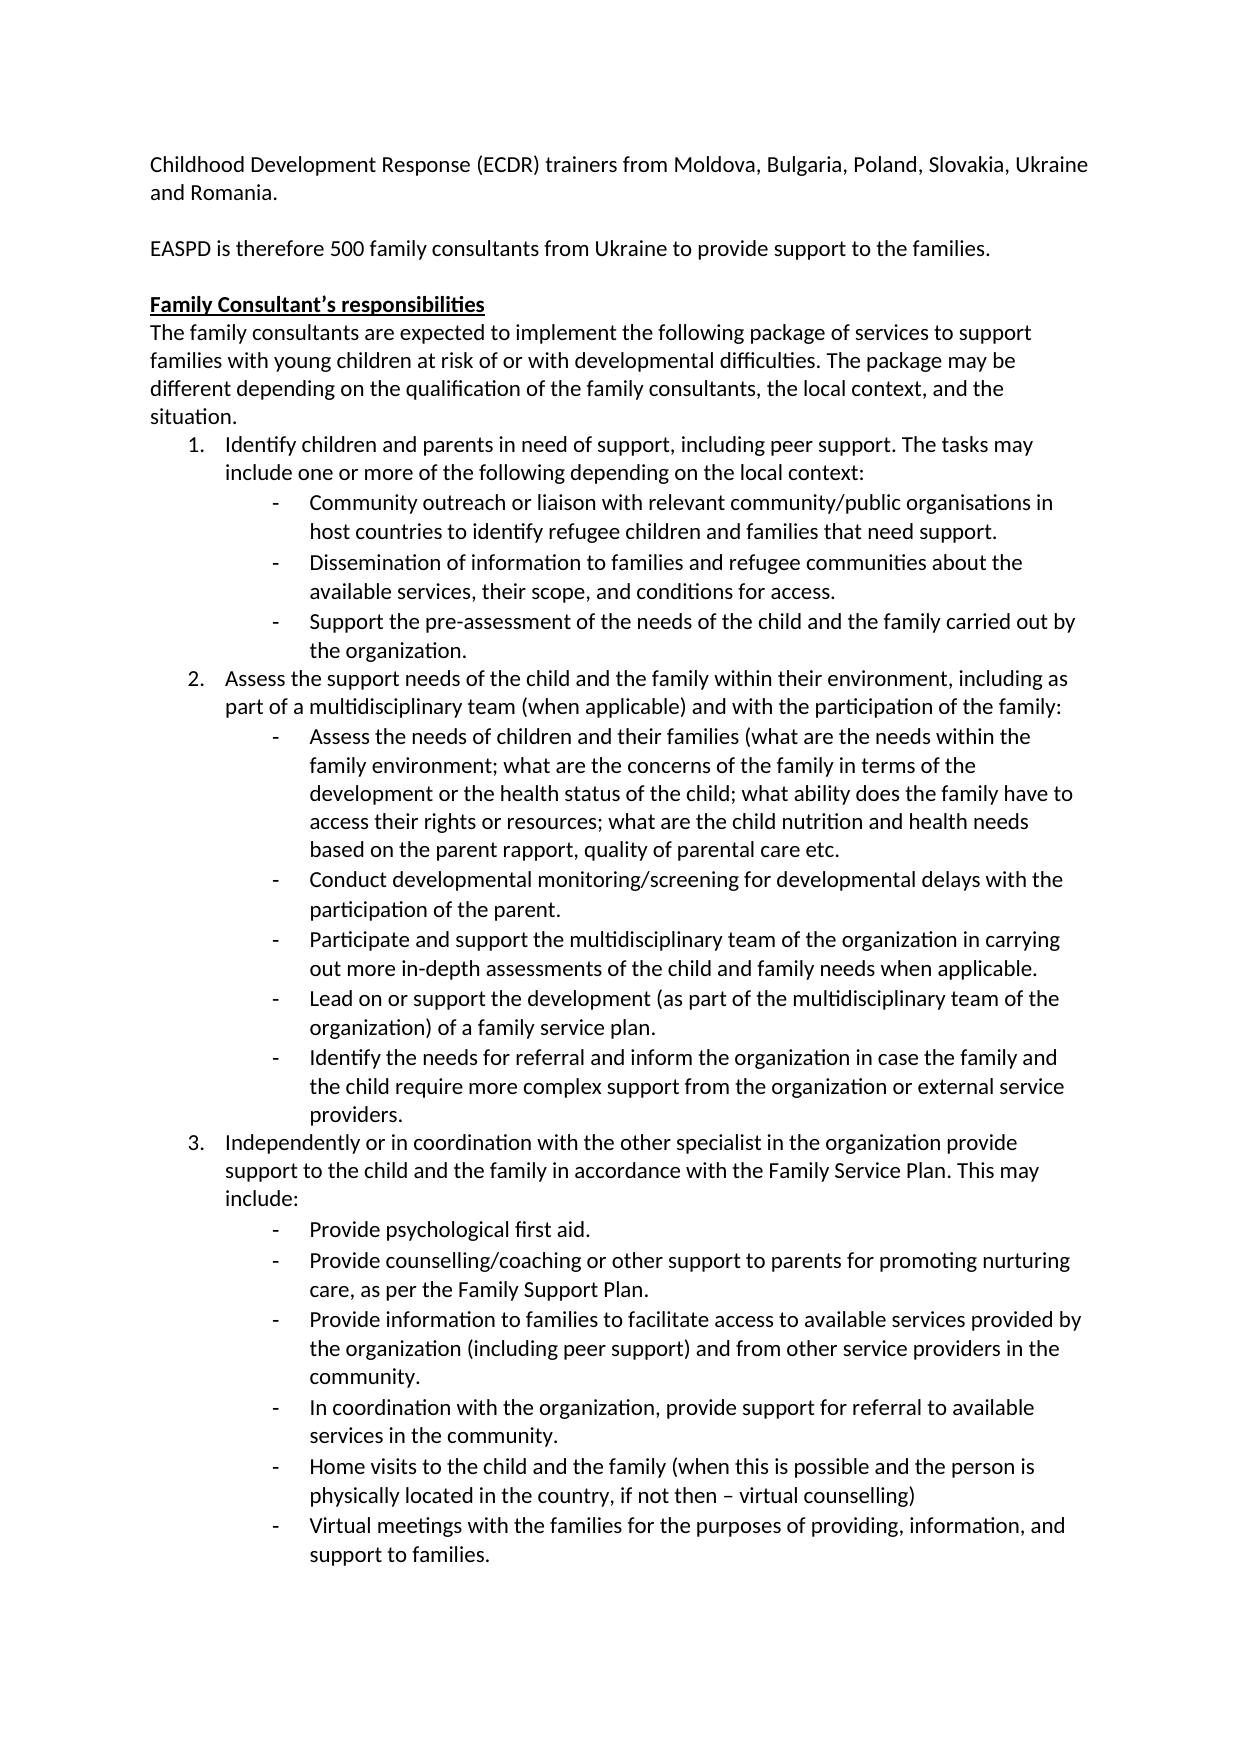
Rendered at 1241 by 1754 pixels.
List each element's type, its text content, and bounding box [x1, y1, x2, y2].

list Support the pre-assessment of the needs of the child and the family carried out by the organization. [272, 605, 1090, 664]
list Conduct developmental monitoring/screening for developmental delays with the participation of the parent. [272, 863, 1090, 923]
text EASPD is therefore 500 family consultants from Ukraine to provide support to the families. [150, 234, 1090, 262]
list Assess the needs of children and their families (what are the needs within the family environment; what are the concerns of the family in terms of the development or the health status of the child; what ability does the family have to access their rights or resources; what are the child nutrition and health needs based on the parent rapport, quality of parental care etc. [272, 720, 1090, 863]
list Virtual meetings with the families for the purposes of providing, information, and support to families. [272, 1509, 1090, 1568]
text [150, 150, 1090, 206]
list Identify children and parents in need of support, including peer support. The tasks may include one or more of the following depending on the local context: [187, 430, 1090, 486]
list Provide psychological first aid. [272, 1213, 1090, 1244]
list Assess the support needs of the child and the family within their environment, including as part of a multidisciplinary team (when applicable) and with the participation of the family: [187, 664, 1090, 720]
text Family Consultant’s responsibilities [150, 290, 1090, 318]
list Provide counselling/coaching or other support to parents for promoting nurturing care, as per the Family Support Plan. [272, 1244, 1090, 1303]
list Provide information to families to facilitate access to available services provided by the organization (including peer support) and from other service providers in the community. [272, 1303, 1090, 1390]
list Independently or in coordination with the other specialist in the organization provide support to the child and the family in accordance with the Family Service Plan. This may include: [187, 1128, 1090, 1213]
list Participate and support the multidisciplinary team of the organization in carrying out more in-depth assessments of the child and family needs when applicable. [272, 923, 1090, 982]
list Home visits to the child and the family (when this is possible and the person is physically located in the country, if not then – virtual counselling) [272, 1450, 1090, 1509]
list Identify the needs for referral and inform the organization in case the family and the child require more complex support from the organization or external service providers. [272, 1041, 1090, 1128]
list Community outreach or liaison with relevant community/public organisations in host countries to identify refugee children and families that need support. [272, 486, 1090, 546]
list In coordination with the organization, provide support for referral to available services in the community. [272, 1390, 1090, 1450]
text The family consultants are expected to implement the following package of services to support families with young children at risk of or with developmental difficulties. The package may be different depending on the qualification of the family consultants, the local context, and the situation. [150, 318, 1090, 430]
list Lead on or support the development (as part of the multidisciplinary team of the organization) of a family service plan. [272, 982, 1090, 1041]
list Dissemination of information to families and refugee communities about the available services, their scope, and conditions for access. [272, 546, 1090, 605]
